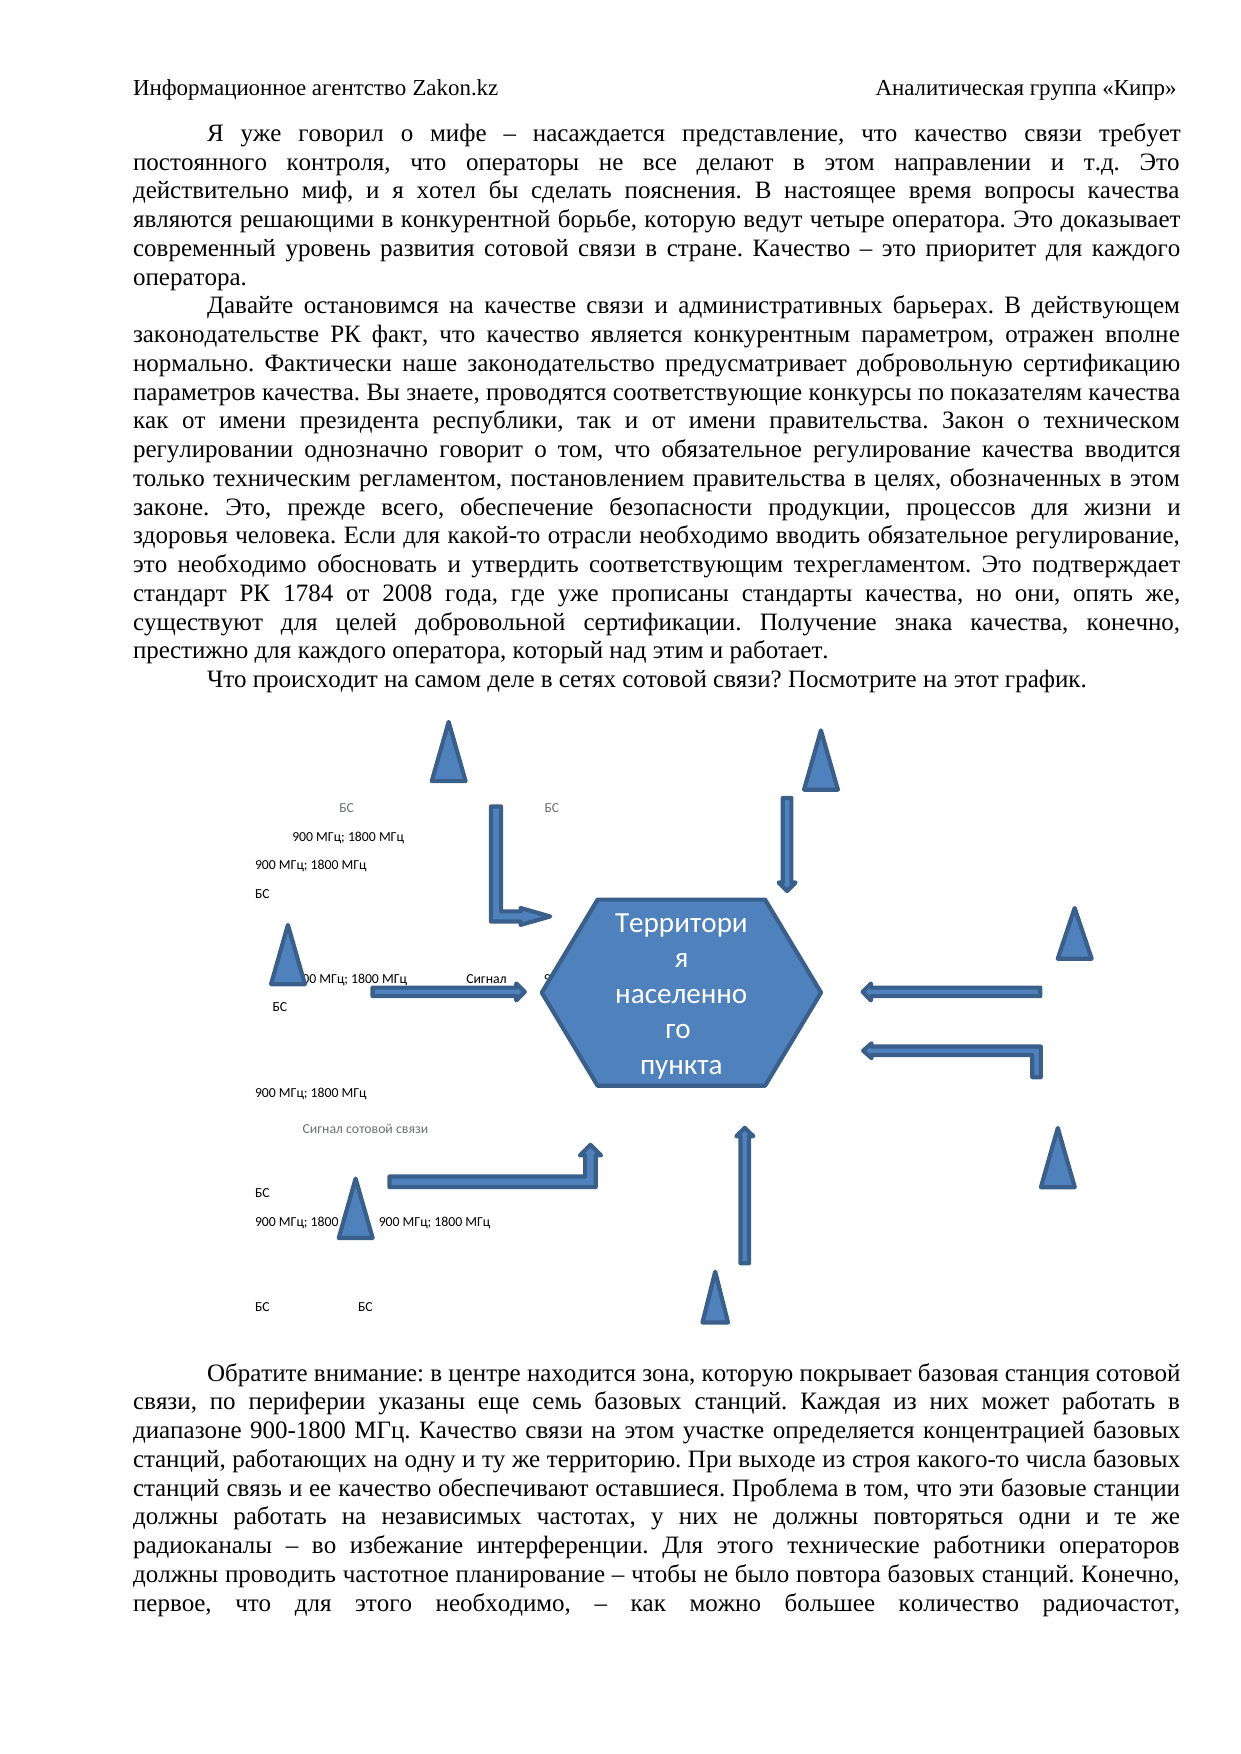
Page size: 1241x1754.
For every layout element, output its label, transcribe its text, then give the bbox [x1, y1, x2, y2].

text Давайте остановимся на качестве связи и административных барьерах. В действующем законодательстве РК факт, что качество является конкурентным параметром, отражен вполне нормально. Фактически наше законодательство предусматривает добровольную сертификацию параметров качества. Вы знаете, проводятся соответствующие конкурсы по показателям качества как от имени президента республики, так и от имени правительства. Закон о техническом регулировании однозначно говорит о том, что обязательное регулирование качества вводится только техническим регламентом, постановлением правительства в целях, обозначенных в этом законе. Это, прежде всего, обеспечение безопасности продукции, процессов для жизни и здоровья человека. Если для какой-то отрасли необходимо вводить обязательное регулирование, это необходимо обосновать и утвердить соответствующим техрегламентом. Это подтверждает стандарт РК 1784 от 2008 года, где уже прописаны стандарты качества, но они, опять же, существуют для целей добровольной сертификации. Получение знака качества, конечно, престижно для каждого оператора, который над этим и работает. [133, 291, 1181, 664]
text Что происходит на самом деле в сетях сотовой связи? Посмотрите на этот график. [133, 664, 1181, 693]
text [133, 1358, 1181, 1616]
text Я уже говорил о мифе – насаждается представление, что качество связи требует постоянного контроля, что операторы не все делают в этом направлении и т.д. Это действительно миф, и я хотел бы сделать пояснения. В настоящее время вопросы качества являются решающими в конкурентной борьбе, которую ведут четыре оператора. Это доказывает современный уровень развития сотовой связи в стране. Качество – это приоритет для каждого оператора. [133, 118, 1181, 291]
